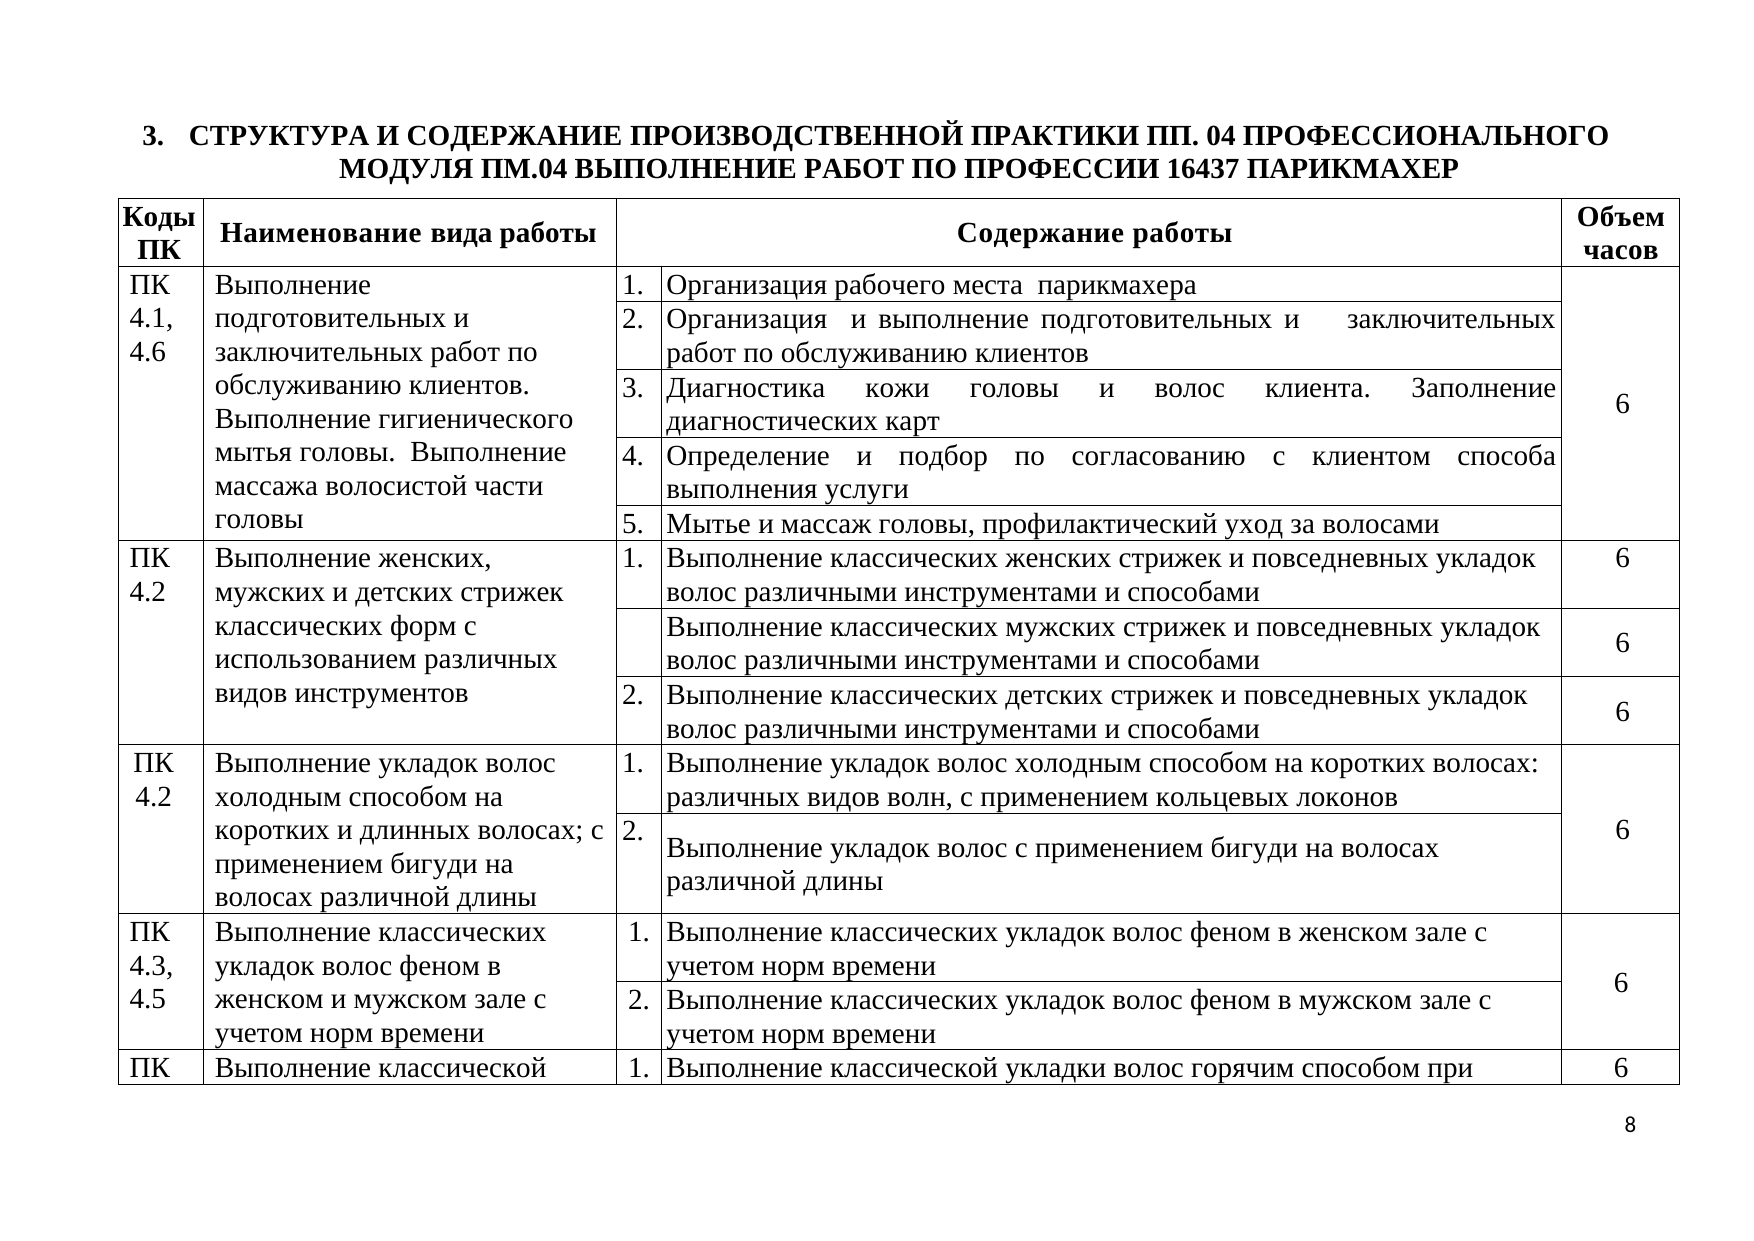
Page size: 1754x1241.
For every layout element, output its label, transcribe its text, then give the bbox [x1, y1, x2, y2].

table_cell 2. [617, 814, 661, 913]
table_cell [617, 267, 661, 301]
table_header Содержание работы [617, 199, 1561, 266]
table_header Наименование вида работы [204, 199, 616, 266]
table_cell Выполнение укладок волос холодным способом на коротких волосах: различных видов волн, с применением кольцевых локонов [662, 745, 1561, 812]
table_cell 6 [1562, 745, 1679, 913]
table_cell Организация и выполнение подготовительных и заключительных работ по обслуживанию клиентов [662, 302, 1561, 369]
table_header Объем часов [1562, 199, 1679, 266]
table_cell 6 [1562, 914, 1679, 1049]
table_cell ПК 4.3, 4.5 [119, 914, 203, 1049]
table_cell [617, 370, 661, 437]
table_cell [617, 506, 661, 539]
table_cell ПК 4.2 [119, 745, 203, 913]
table_cell 2. [617, 677, 661, 744]
table_cell [617, 609, 661, 676]
table_cell Выполнение классических детских стрижек и повседневных укладок волос различными инструментами и способами [662, 677, 1561, 744]
table_cell Выполнение классических укладок волос феном в женском зале с учетом норм времени [662, 914, 1561, 981]
table_cell Мытье и массаж головы, профилактический уход за волосами [662, 506, 1561, 539]
table_header Коды ПК [119, 199, 203, 266]
table_cell 1. [617, 914, 661, 981]
table_cell Выполнение классических укладок волос феном в женском и мужском зале с учетом норм времени [204, 914, 616, 1049]
table_cell Диагностика кожи головы и волос клиента. Заполнение диагностических карт [662, 370, 1561, 437]
list СТРУКТУРА И СОДЕРЖАНИЕ ПРОИЗВОДСТВЕННОЙ ПРАКТИКИ ПП. 04 ПРОФЕССИОНАЛЬНОГО МОДУЛЯ ПМ.04 ВЫПОЛНЕНИЕ РАБОТ ПО ПРОФЕССИИ 16437 ПАРИКМАХЕР [118, 118, 1634, 185]
table_cell Выполнение укладок волос с применением бигуди на волосах различной длины [662, 814, 1561, 913]
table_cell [204, 1050, 616, 1084]
table_cell Организация рабочего места парикмахера [662, 267, 1561, 301]
table_cell ПК 4.4 [119, 1050, 203, 1084]
table_cell Выполнение классических женских стрижек и повседневных укладок волос различными инструментами и способами [662, 541, 1561, 608]
table_cell 6 [1562, 609, 1679, 676]
table_cell 6 [1562, 541, 1679, 608]
table_cell 1. [617, 541, 661, 608]
table_cell 1. [617, 745, 661, 812]
table_cell ПК 4.2 [119, 541, 203, 744]
table_cell 6 [1562, 677, 1679, 744]
table_cell 6 [1562, 267, 1679, 539]
table_cell Выполнение классических мужских стрижек и повседневных укладок волос различными инструментами и способами [662, 609, 1561, 676]
table_cell Выполнение классических укладок волос феном в мужском зале с учетом норм времени [662, 982, 1561, 1049]
table_cell Определение и подбор по согласованию с клиентом способа выполнения услуги [662, 438, 1561, 505]
table_cell ПК 4.1, 4.6 [119, 267, 203, 539]
table_cell Выполнение женских, мужских и детских стрижек классических форм с использованием различных видов инструментов [204, 541, 616, 744]
table_cell [617, 438, 661, 505]
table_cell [662, 1050, 1561, 1084]
table_cell 6 [1562, 1050, 1679, 1084]
table_cell Выполнение подготовительных и заключительных работ по обслуживанию клиентов. Выполнение гигиенического мытья головы. Выполнение массажа волосистой части головы [204, 267, 616, 539]
table_cell Выполнение укладок волос холодным способом на коротких и длинных волосах; с применением бигуди на волосах различной длины [204, 745, 616, 913]
table_cell 2. [617, 982, 661, 1049]
table_cell [617, 302, 661, 369]
table_cell 1. [617, 1050, 661, 1084]
